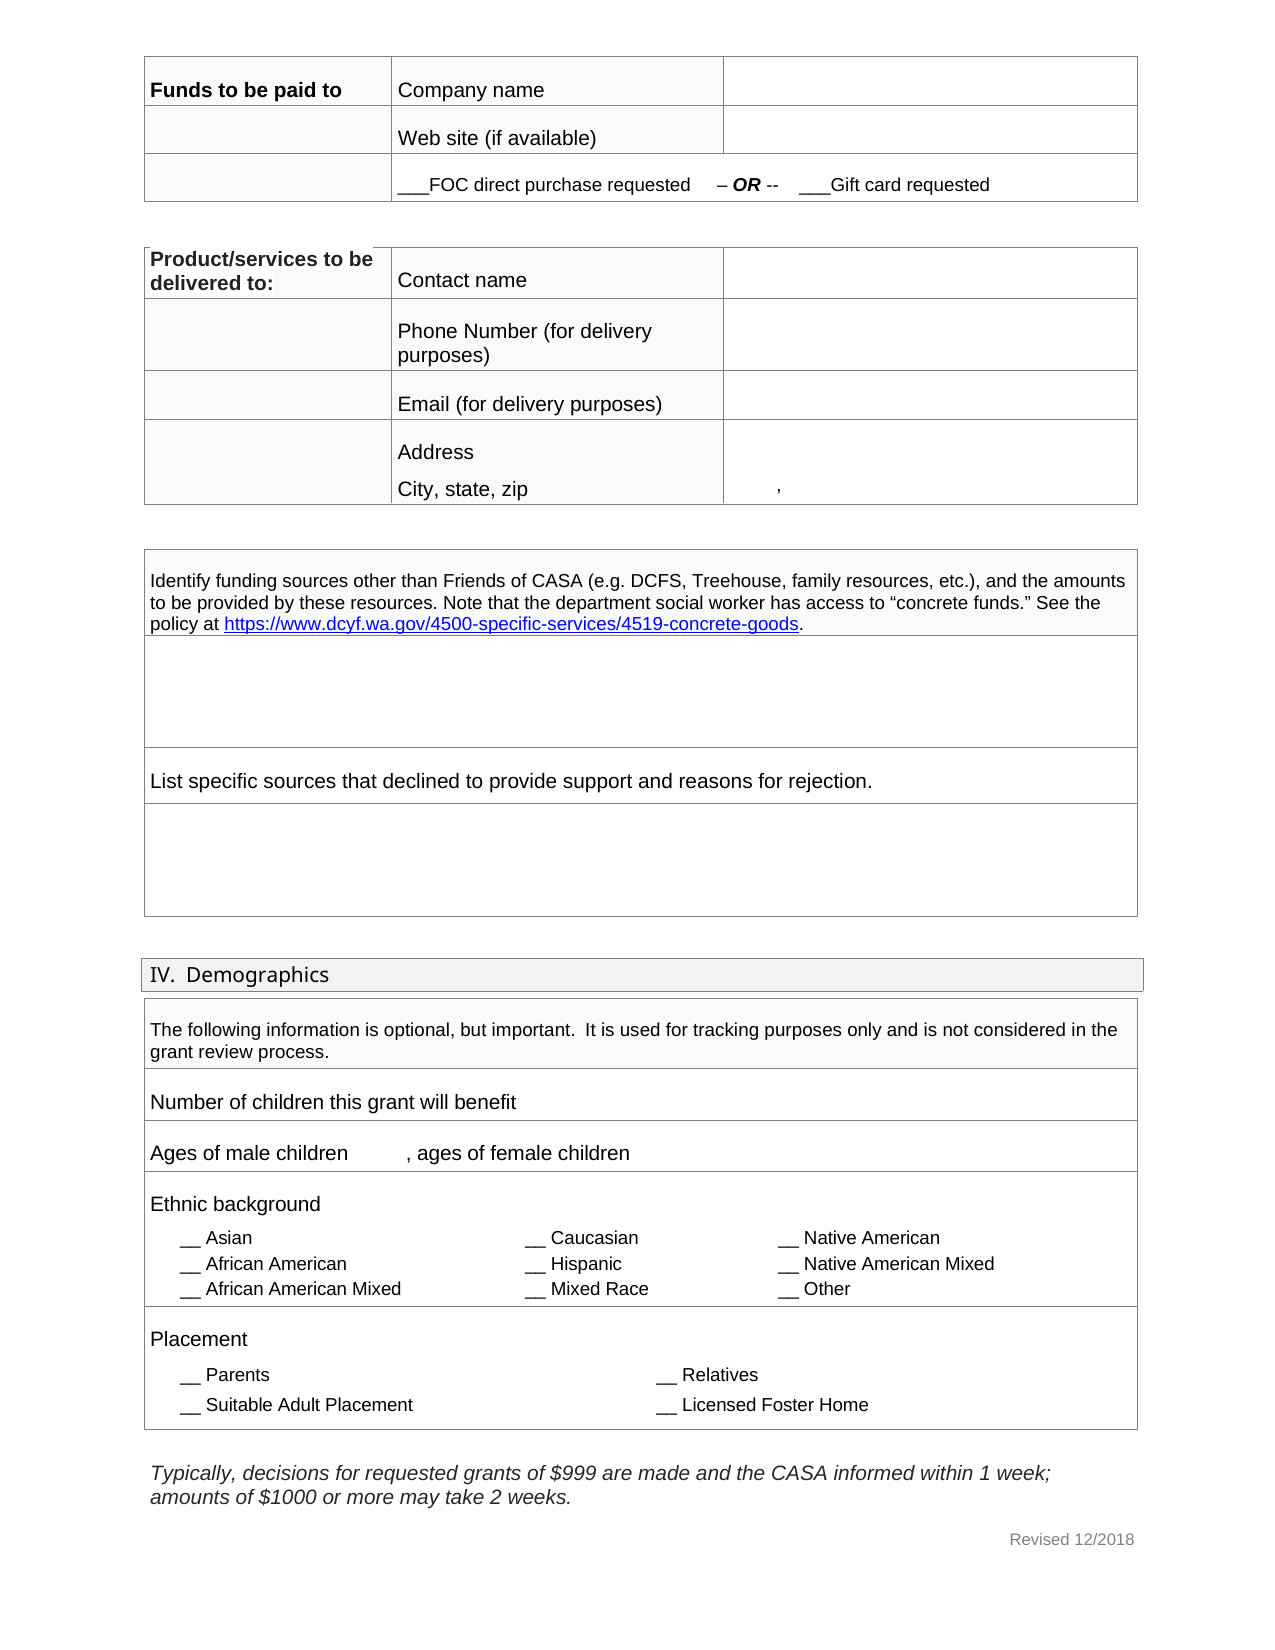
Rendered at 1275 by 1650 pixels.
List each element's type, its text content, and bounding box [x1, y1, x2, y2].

table_cell [724, 371, 1137, 419]
text Revised 12/2018 [150, 1530, 1134, 1549]
table_cell Number of children this grant will benefit [145, 1069, 1137, 1119]
table_cell [145, 106, 391, 153]
table_cell Address City, state, zip [392, 420, 723, 503]
table_cell [724, 299, 1137, 370]
table_cell Ages of male children , ages of female children [145, 1121, 1137, 1171]
table_cell Phone Number (for delivery purposes) [392, 299, 723, 370]
table_cell Placement __ Parents __ Relatives __ Suitable Adult Placement __ Licensed Foster Home [145, 1307, 1137, 1429]
table_header Company name [392, 57, 723, 104]
table_cell , [724, 420, 1137, 503]
table_header Funds to be paid to [145, 57, 391, 104]
table_cell Web site (if available) [392, 106, 723, 153]
text Typically, decisions for requested grants of $999 are made and the CASA informed within 1 week; amounts of $1000 or more may take 2 weeks. [150, 1461, 1134, 1509]
table_cell [145, 636, 1137, 747]
table_cell [145, 804, 1137, 916]
table_header The following information is optional, but important. It is used for tracking purposes only and is not considered in the grant review process. [145, 999, 1137, 1068]
subtitle IV. Demographics [142, 959, 1143, 991]
table_cell [724, 106, 1137, 153]
table_cell Email (for delivery purposes) [392, 371, 723, 419]
table_cell List specific sources that declined to provide support and reasons for rejection. [145, 748, 1137, 803]
table_header Product/services to be delivered to: [145, 248, 391, 298]
table_header [724, 248, 1137, 298]
table_cell ___FOC direct purchase requested – OR -- ___Gift card requested [392, 154, 1137, 201]
table_cell Ethnic background __ Asian __ Caucasian __ Native American __ African American __ Hispanic __ Native American Mixed __ African American Mixed __ Mixed Race __ Other [145, 1172, 1137, 1306]
table_header [724, 57, 1137, 104]
table_cell [145, 299, 391, 370]
table_cell [145, 154, 391, 201]
table_header Identify funding sources other than Friends of CASA (e.g. DCFS, Treehouse, family resources, etc.), and the amounts to be provided by these resources. Note that the department social worker has access to “concrete funds.” See the policy at https://www.dcyf.wa.gov/4500-specific-services/4519-concrete-goods. [145, 550, 1137, 635]
table_cell [145, 420, 391, 503]
table_header Contact name [392, 248, 723, 298]
table_cell [145, 371, 391, 419]
